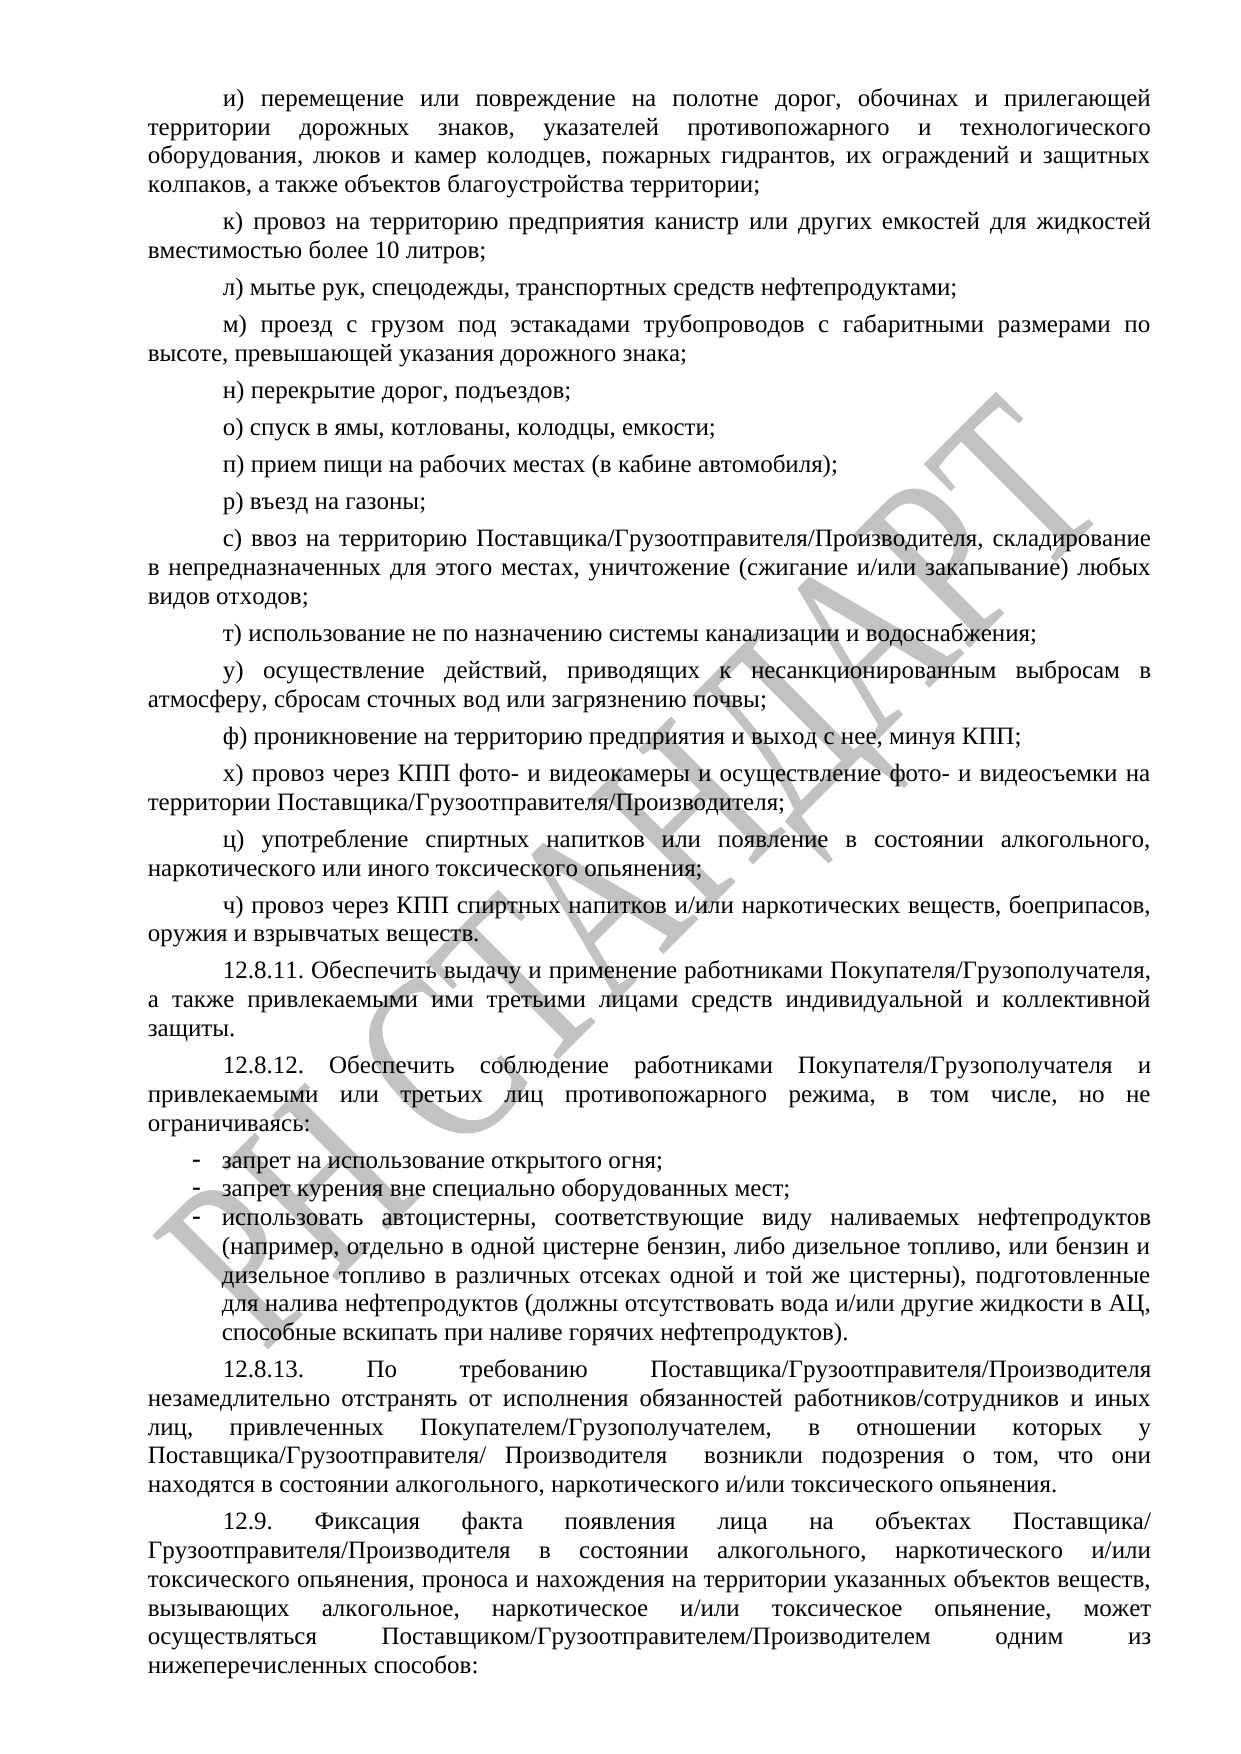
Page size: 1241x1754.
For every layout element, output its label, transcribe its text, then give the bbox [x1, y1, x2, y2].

text с) ввоз на территорию Поставщика/Грузоотправителя/Производителя, складирование в непредназначенных для этого местах, уничтожение (сжигание и/или закапывание) любых видов отходов; [148, 523, 1152, 610]
text к) провоз на территорию предприятия канистр или других емкостей для жидкостей вместимостью более 10 литров; [148, 206, 1152, 264]
list запрет курения вне специально оборудованных мест; [192, 1173, 1152, 1202]
text ч) провоз через КПП спиртных напитков и/или наркотических веществ, боеприпасов, оружия и взрывчатых веществ. [148, 890, 1152, 947]
text 12.8.11. Обеспечить выдачу и применение работниками Покупателя/Грузополучателя, а также привлекаемыми ими третьими лицами средств индивидуальной и коллективной защиты. [148, 956, 1152, 1042]
text 12.8.13. По требованию Поставщика/Грузоотправителя/Производителя незамедлительно отстранять от исполнения обязанностей работников/сотрудников и иных лиц, привлеченных Покупателем/Грузополучателем, в отношении которых у Поставщика/Грузоотправителя/ Производителя возникли подозрения о том, что они находятся в состоянии алкогольного, наркотического и/или токсического опьянения. [148, 1354, 1152, 1498]
text х) провоз через КПП фото- и видеокамеры и осуществление фото- и видеосъемки на территории Поставщика/Грузоотправителя/Производителя; [148, 758, 1152, 816]
text м) проезд с грузом под эстакадами трубопроводов с габаритными размерами по высоте, превышающей указания дорожного знака; [148, 309, 1152, 367]
text 12.8.12. Обеспечить соблюдение работниками Покупателя/Грузополучателя и привлекаемыми или третьих лиц противопожарного режима, в том числе, но не ограничиваясь: [148, 1050, 1152, 1136]
text о) спуск в ямы, котлованы, колодцы, емкости; [148, 412, 1152, 441]
text р) въезд на газоны; [148, 486, 1152, 515]
text 12.9. Фиксация факта появления лица на объектах Поставщика/ Грузоотправителя/Производителя в состоянии алкогольного, наркотического и/или токсического опьянения, проноса и нахождения на территории указанных объектов веществ, вызывающих алкогольное, наркотическое и/или токсическое опьянение, может осуществляться Поставщиком/Грузоотправителем/Производителем одним из нижеперечисленных способов: [148, 1506, 1152, 1679]
text п) прием пищи на рабочих местах (в кабине автомобиля); [148, 449, 1152, 478]
text у) осуществление действий, приводящих к несанкционированным выбросам в атмосферу, сбросам сточных вод или загрязнению почвы; [148, 655, 1152, 713]
text т) использование не по назначению системы канализации и водоснабжения; [148, 618, 1152, 647]
text и) перемещение или повреждение на полотне дорог, обочинах и прилегающей территории дорожных знаков, указателей противопожарного и технологического оборудования, люков и камер колодцев, пожарных гидрантов, их ограждений и защитных колпаков, а также объектов благоустройства территории; [148, 83, 1152, 198]
list запрет на использование открытого огня; [192, 1145, 1152, 1173]
text л) мытье рук, спецодежды, транспортных средств нефтепродуктами; [148, 272, 1152, 301]
text ц) употребление спиртных напитков или появление в состоянии алкогольного, наркотического или иного токсического опьянения; [148, 824, 1152, 881]
list использовать автоцистерны, соответствующие виду наливаемых нефтепродуктов (например, отдельно в одной цистерне бензин, либо дизельное топливо, или бензин и дизельное топливо в различных отсеках одной и той же цистерны), подготовленные для налива нефтепродуктов (должны отсутствовать вода и/или другие жидкости в АЦ, способные вскипать при наливе горячих нефтепродуктов). [192, 1202, 1152, 1346]
text н) перекрытие дорог, подъездов; [148, 375, 1152, 404]
text ф) проникновение на территорию предприятия и выход с нее, минуя КПП; [148, 721, 1152, 750]
